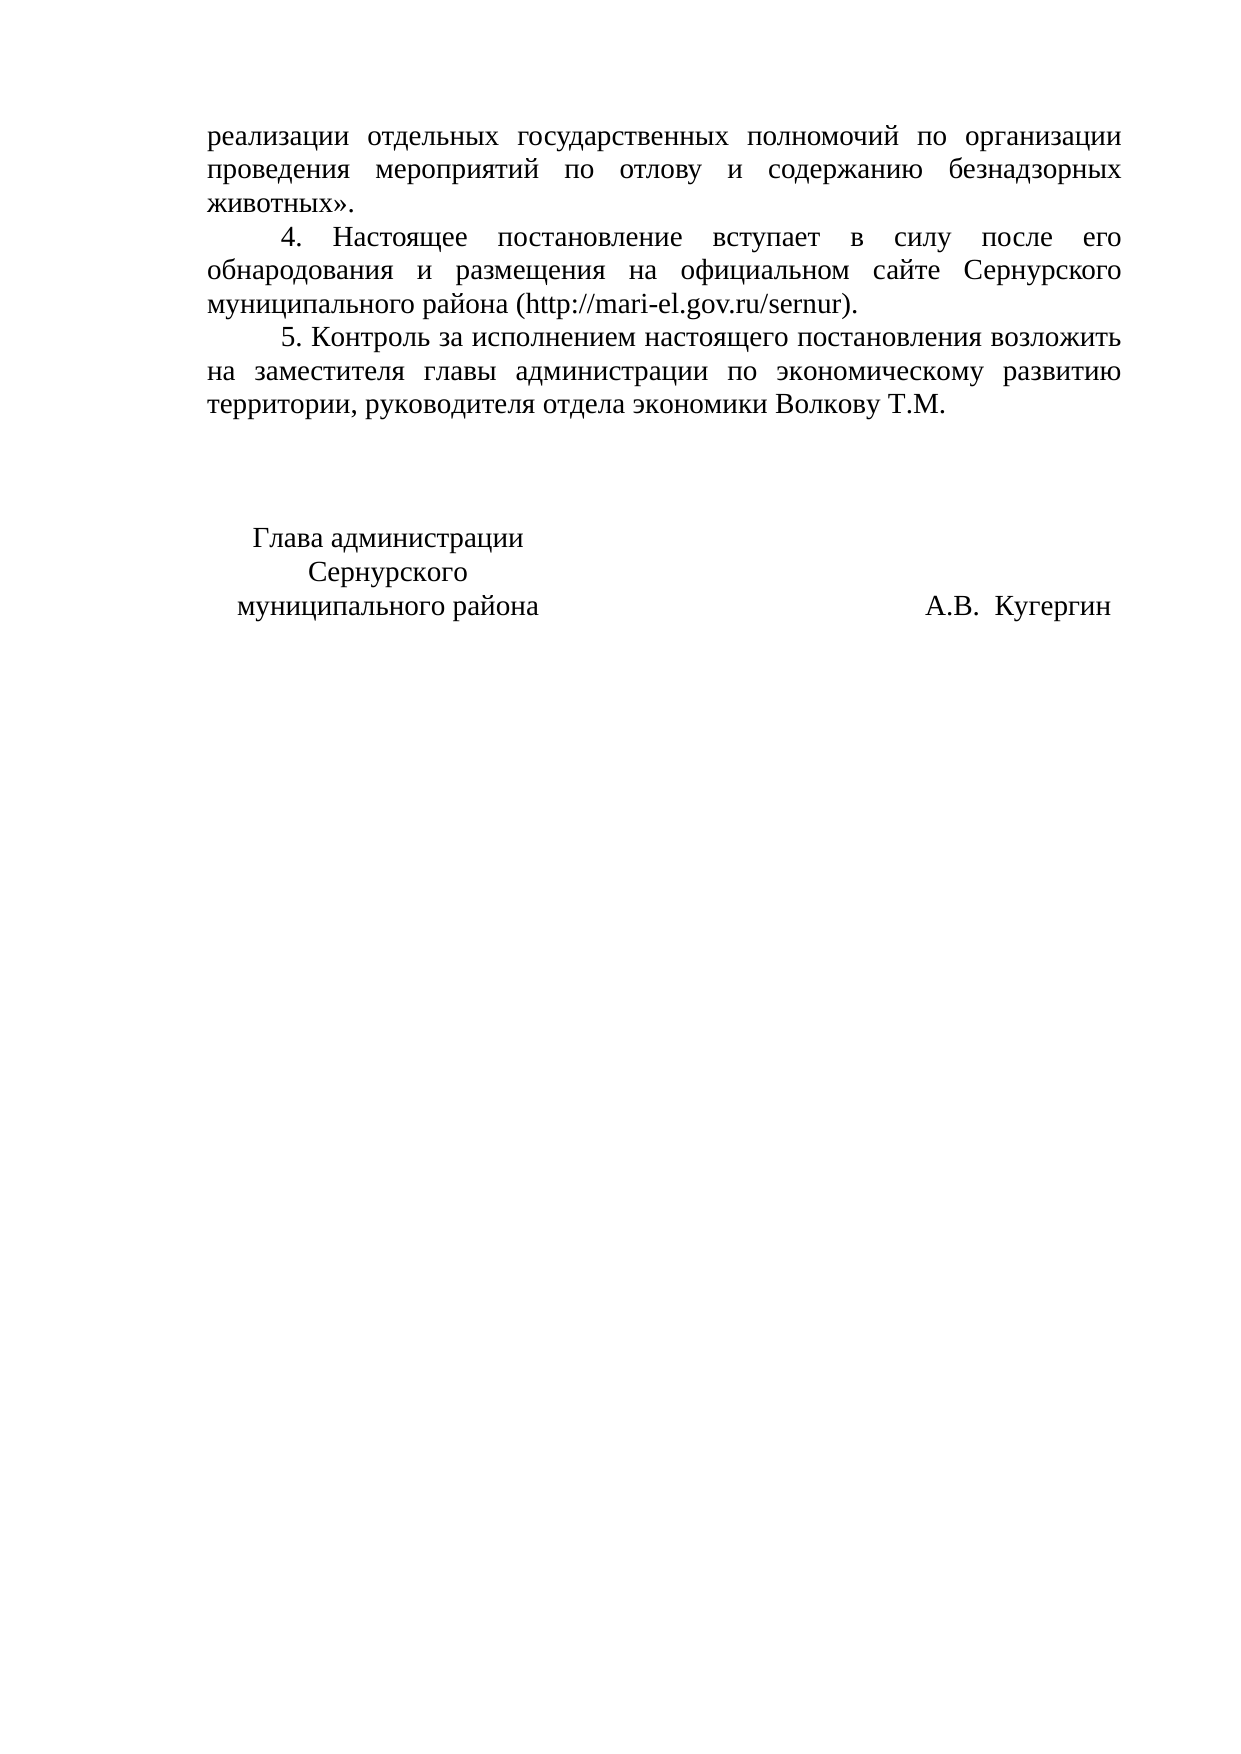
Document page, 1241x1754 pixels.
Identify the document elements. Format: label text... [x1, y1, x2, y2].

text 5. Контроль за исполнением настоящего постановления возложить на заместителя главы администрации по экономическому развитию территории, руководителя отдела экономики Волкову Т.М. [207, 319, 1122, 420]
text 4. Настоящее постановление вступает в силу после его обнародования и размещения на официальном сайте Сернурского муниципального района (http://mari-el.gov.ru/sernur). [207, 219, 1122, 319]
table_header Глава администрации Сернурского муниципального района [207, 521, 569, 621]
table_header А.В. Кугергин [569, 521, 1122, 621]
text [207, 118, 1122, 219]
